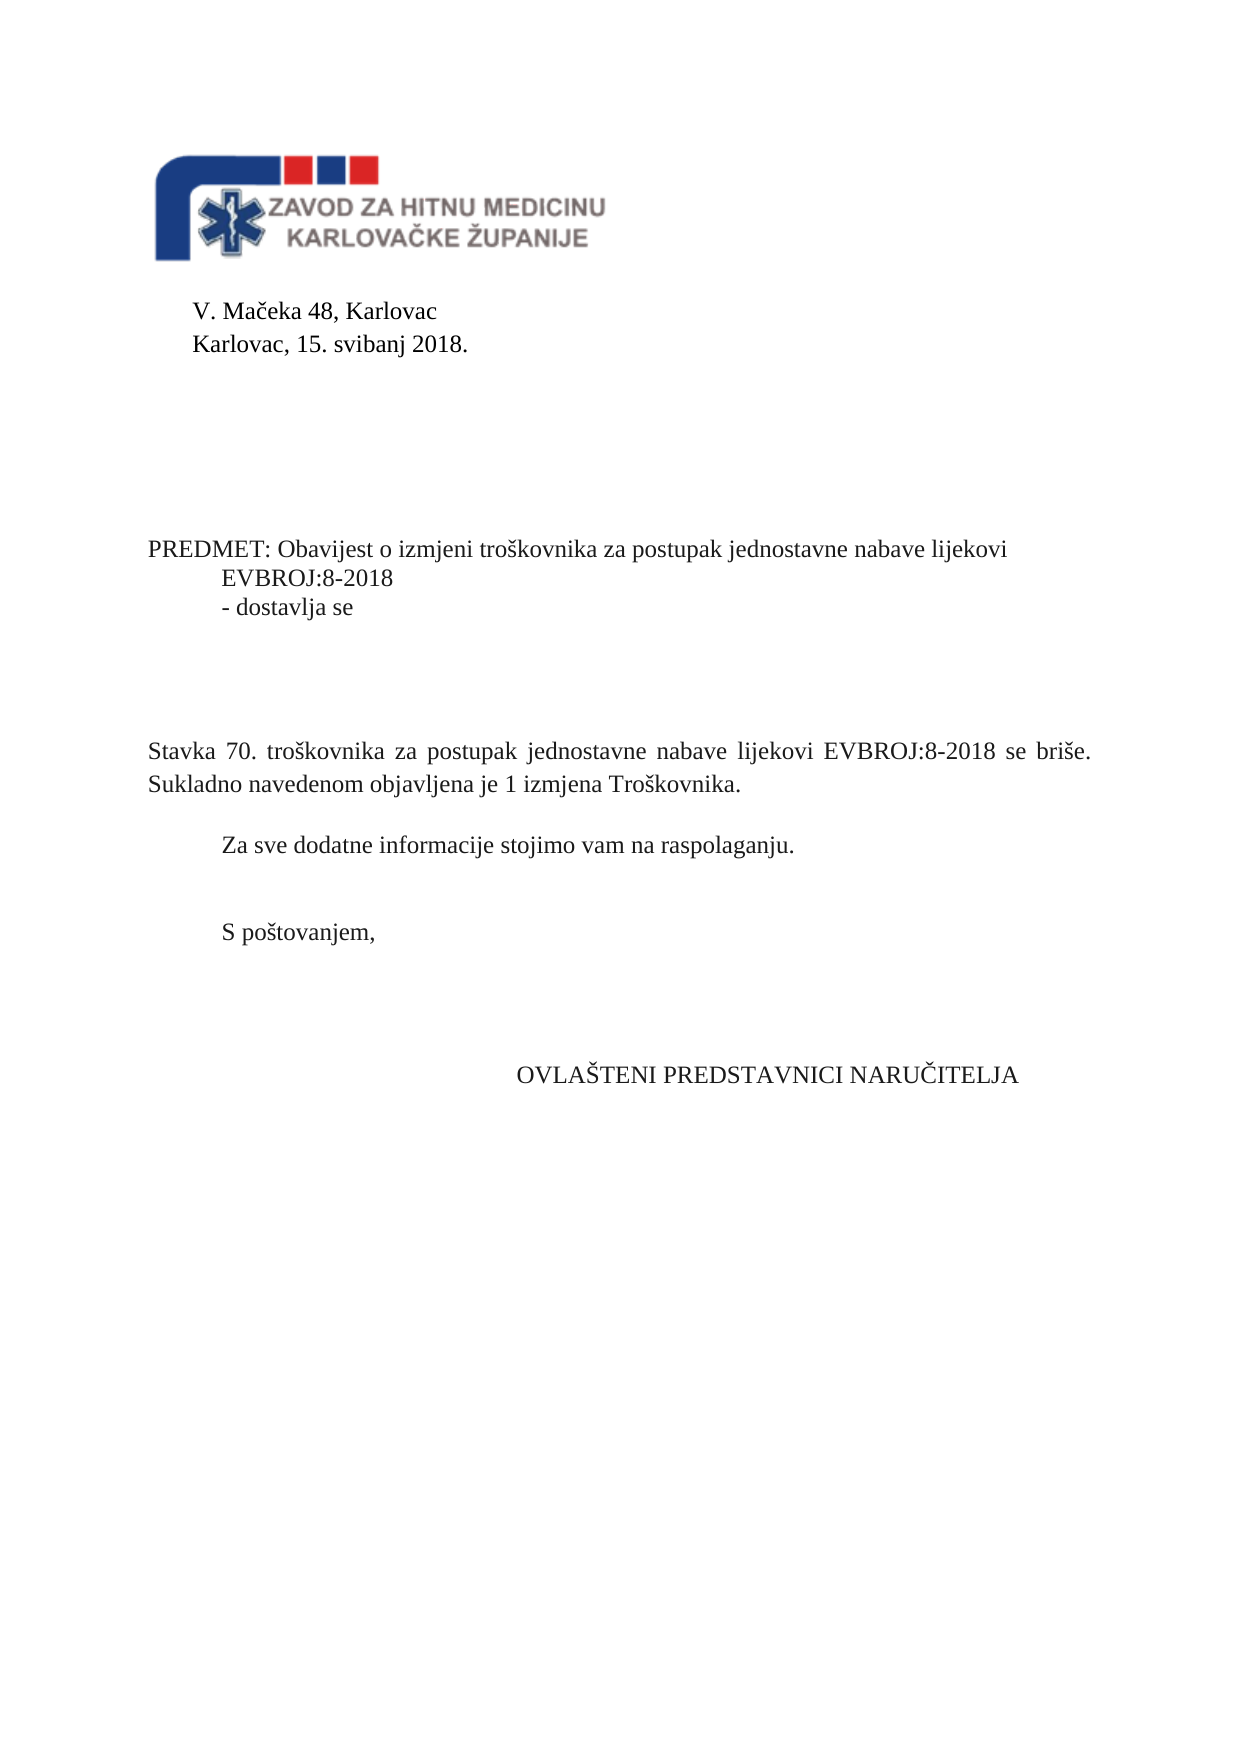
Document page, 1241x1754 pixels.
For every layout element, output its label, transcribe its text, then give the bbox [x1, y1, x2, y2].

picture [147, 147, 621, 271]
text S poštovanjem, [148, 917, 1093, 946]
text V. Mačeka 48, Karlovac [192, 296, 1093, 325]
text Stavka 70. troškovnika za postupak jednostavne nabave lijekovi EVBROJ:8-2018 se briše. Sukladno navedenom objavljena je 1 izmjena Troškovnika. [148, 736, 1093, 798]
text PREDMET: Obavijest o izmjeni troškovnika za postupak jednostavne nabave lijekovi EVBROJ:8-2018 [148, 534, 1093, 592]
text - dostavlja se [148, 592, 1093, 621]
text Karlovac, 15. svibanj 2018. [192, 329, 1093, 358]
text Za sve dodatne informacije stojimo vam na raspolaganju. [148, 831, 1093, 859]
text OVLAŠTENI PREDSTAVNICI NARUČITELJA [148, 1060, 1093, 1089]
